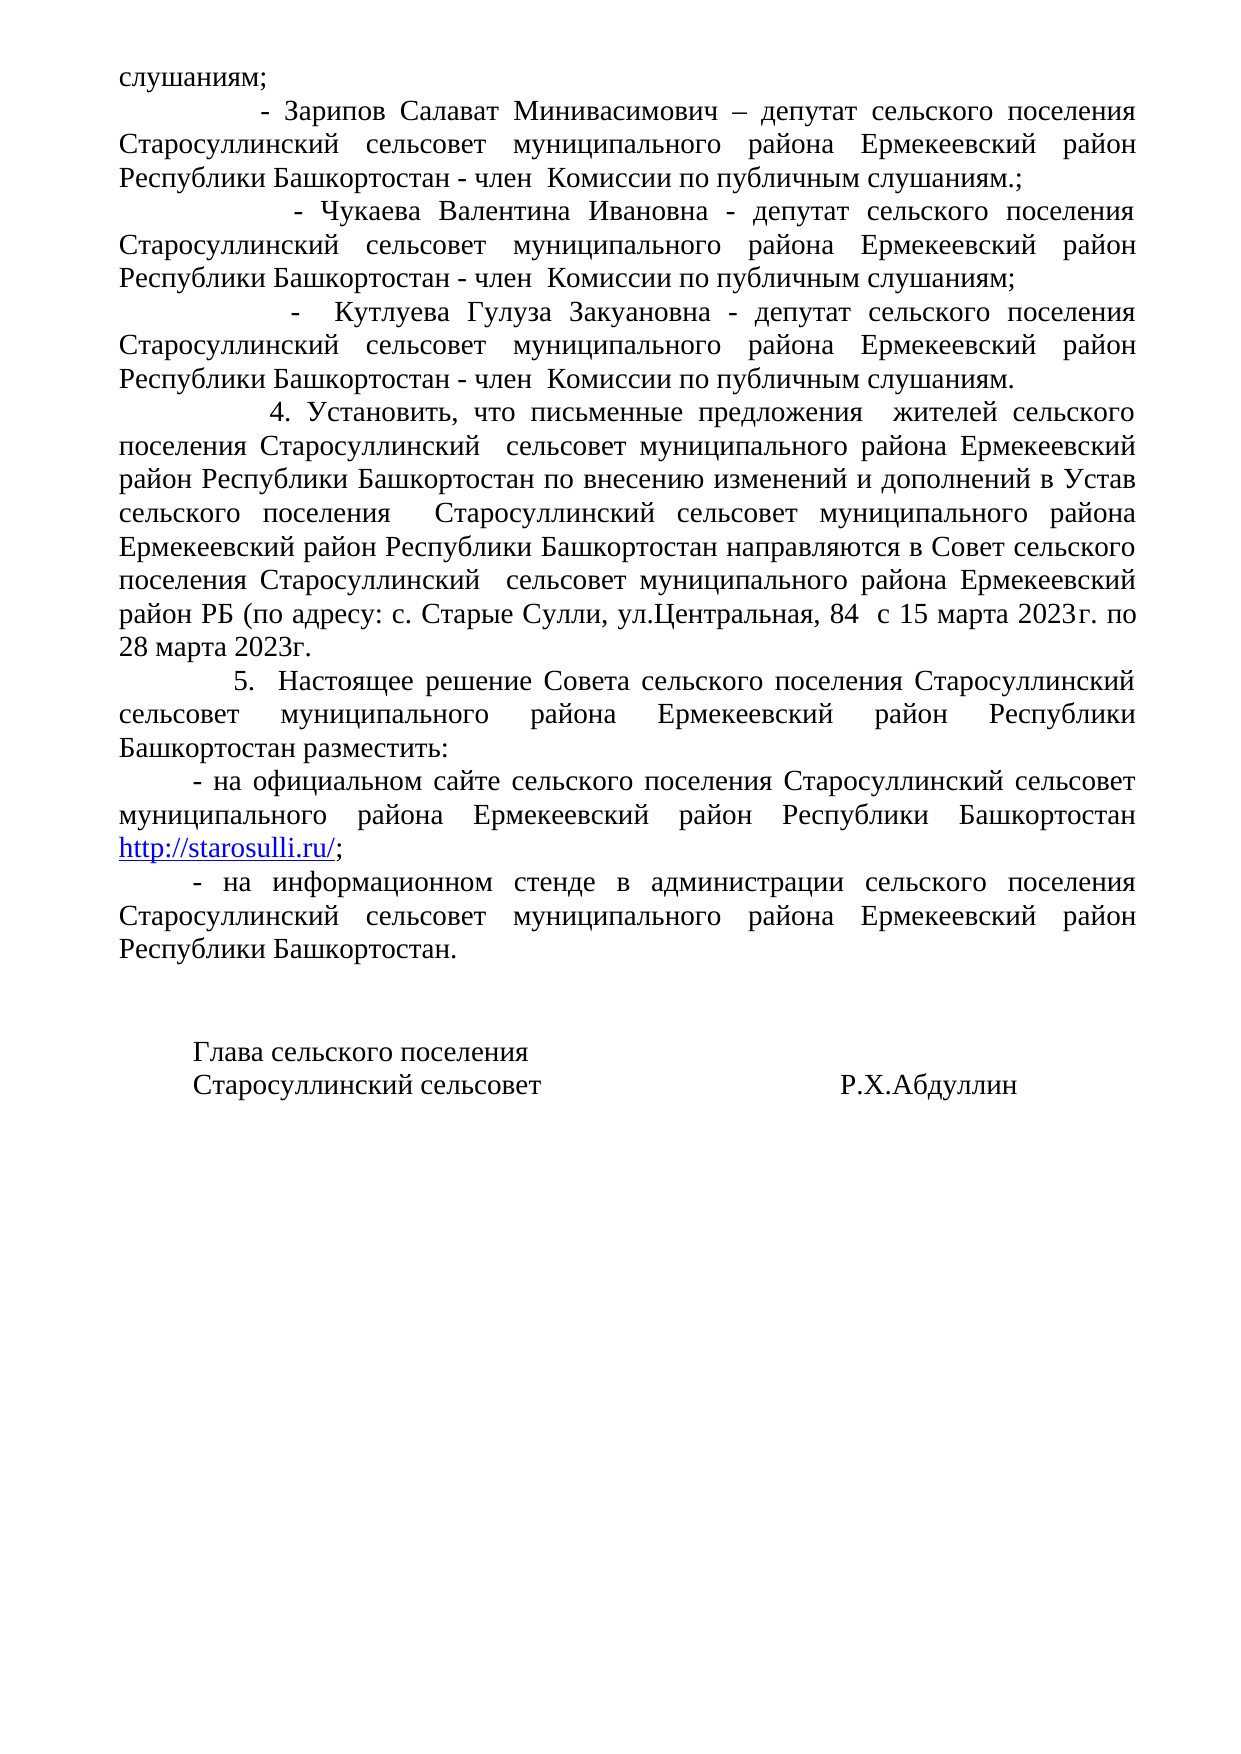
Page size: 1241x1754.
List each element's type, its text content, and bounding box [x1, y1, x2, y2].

text - Кутлуева Гулуза Закуановна - депутат сельского поселения Старосуллинский сельсовет муниципального района Ермекеевский район Республики Башкортостан - член Комиссии по публичным слушаниям. [119, 294, 1137, 394]
text - Чукаева Валентина Ивановна - депутат сельского поселения Старосуллинский сельсовет муниципального района Ермекеевский район Республики Башкортостан - член Комиссии по публичным слушаниям; [119, 193, 1137, 294]
text 5. Настоящее решение Совета сельского поселения Старосуллинский сельсовет муниципального района Ермекеевский район Республики Башкортостан разместить: [119, 663, 1137, 763]
text Старосуллинский сельсовет Р.Х.Абдуллин [119, 1067, 1137, 1101]
text - на официальном сайте сельского поселения Старосуллинский сельсовет муниципального района Ермекеевский район Республики Башкортостан http://starosulli.ru/; [119, 763, 1137, 864]
text Глава сельского поселения [119, 1034, 1137, 1067]
text 4. Установить, что письменные предложения жителей сельского поселения Старосуллинский сельсовет муниципального района Ермекеевский район Республики Башкортостан по внесению изменений и дополнений в Устав сельского поселения Старосуллинский сельсовет муниципального района Ермекеевский район Республики Башкортостан направляются в Совет сельского поселения Старосуллинский сельсовет муниципального района Ермекеевский район РБ (по адресу: с. Старые Сулли, ул.Центральная, 84 с 15 марта 2023г. по 28 марта 2023г. [119, 394, 1137, 663]
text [119, 59, 1137, 93]
text - Зарипов Салават Минивасимович – депутат сельского поселения Старосуллинский сельсовет муниципального района Ермекеевский район Республики Башкортостан - член Комиссии по публичным слушаниям.; [119, 93, 1137, 193]
text - на информационном стенде в администрации сельского поселения Старосуллинский сельсовет муниципального района Ермекеевский район Республики Башкортостан. [119, 864, 1137, 965]
